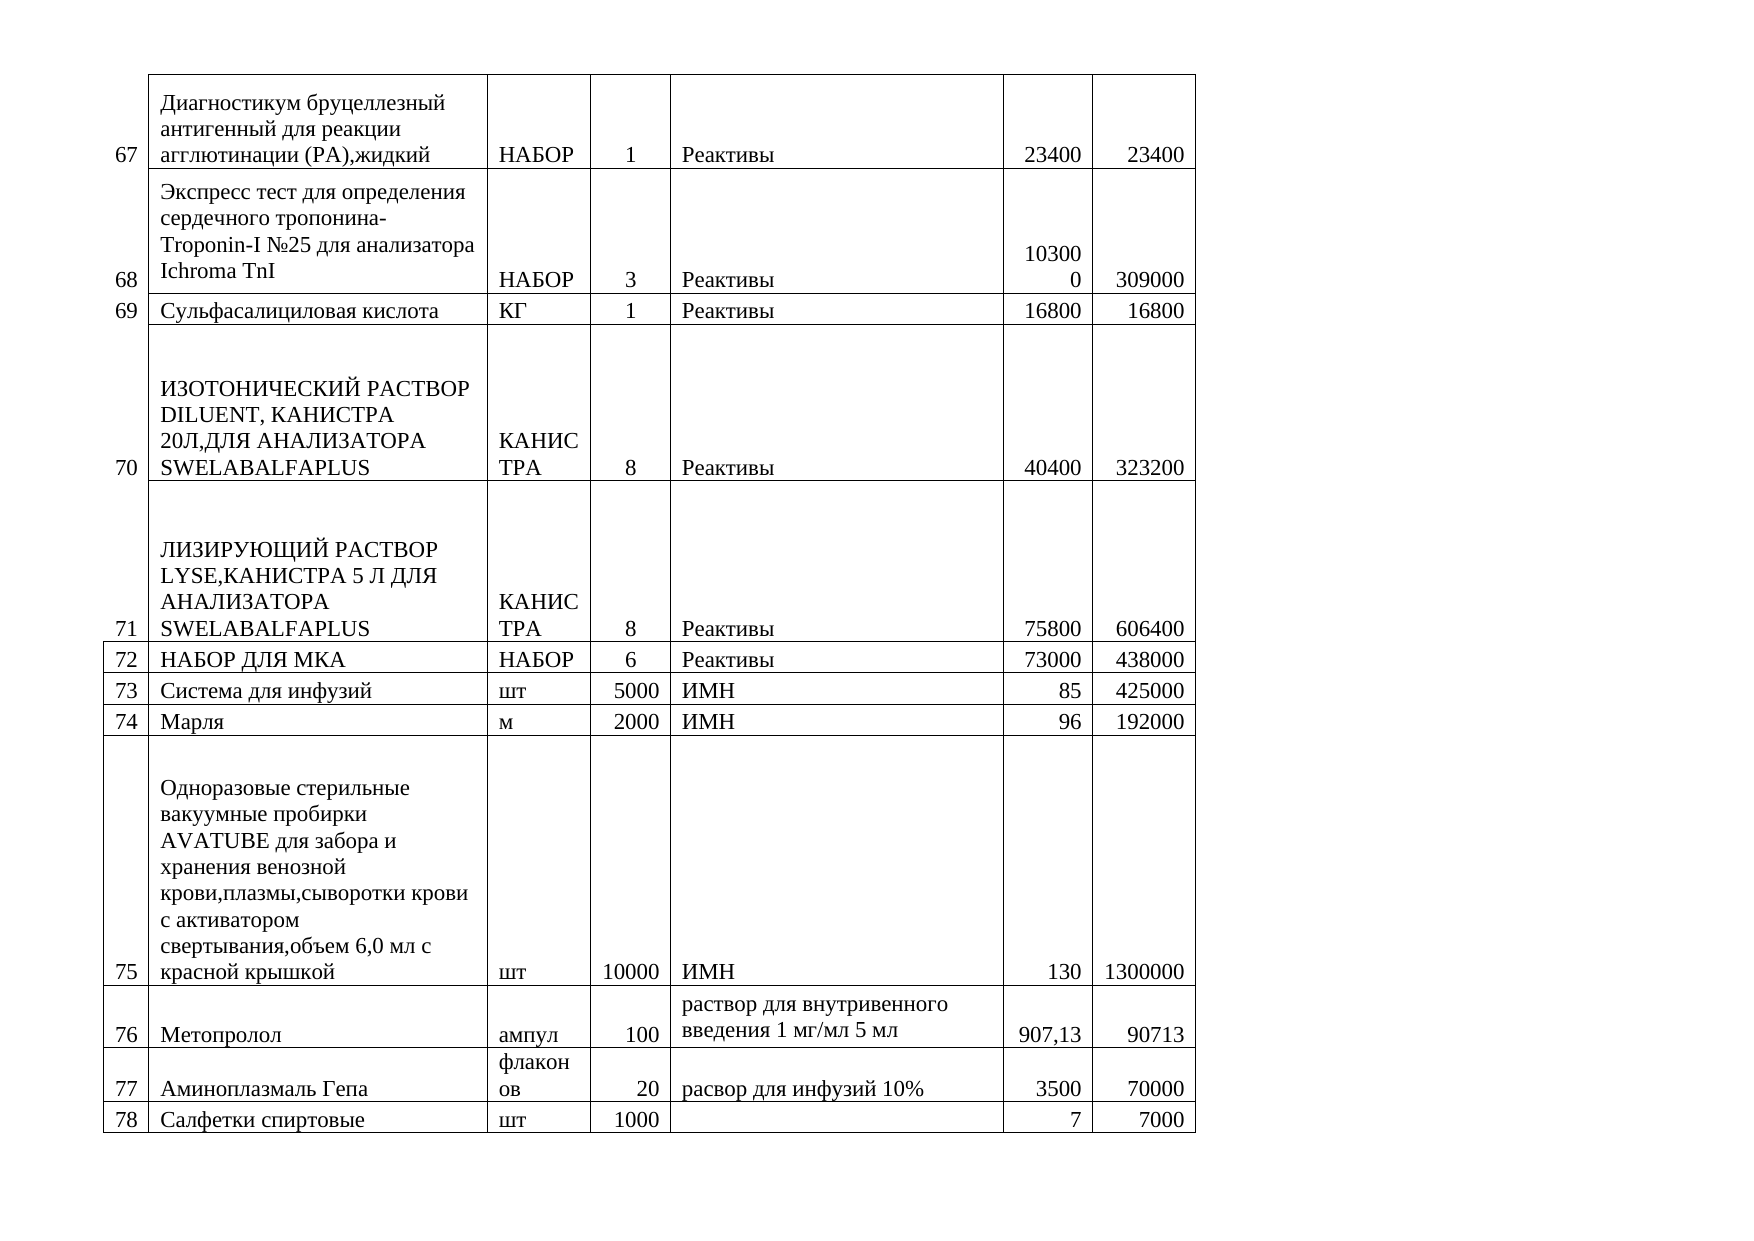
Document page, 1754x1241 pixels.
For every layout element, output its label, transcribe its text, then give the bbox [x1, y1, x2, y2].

table_cell ампул [488, 986, 590, 1047]
table_cell Реактивы [671, 325, 1003, 480]
table_cell НАБОР ДЛЯ МКА [149, 642, 487, 672]
table_cell 1 [591, 75, 670, 168]
table_cell 1000 [591, 1102, 670, 1132]
table_cell 8 [591, 481, 670, 641]
table_cell Марля [149, 705, 487, 735]
table_cell Салфетки спиртовые [149, 1102, 487, 1132]
table_cell 74 [104, 705, 148, 735]
table_cell Реактивы [671, 75, 1003, 168]
table_cell 23400 [1093, 75, 1195, 168]
table_cell 1300000 [1093, 736, 1195, 985]
table_cell КАНИСТРА [488, 325, 590, 480]
table_cell 192000 [1093, 705, 1195, 735]
table_cell 606400 [1093, 481, 1195, 641]
table_cell 85 [1004, 673, 1092, 703]
table_cell 16800 [1093, 294, 1195, 324]
table_cell 73 [104, 673, 148, 703]
table_cell 6 [591, 642, 670, 672]
table_cell 3 [591, 169, 670, 293]
table_cell 323200 [1093, 325, 1195, 480]
table_cell шт [488, 1102, 590, 1132]
table_cell Сульфасалициловая кислота [149, 294, 487, 324]
table_cell Реактивы [671, 169, 1003, 293]
table_cell 72 [104, 642, 148, 672]
table_cell 309000 [1093, 169, 1195, 293]
table_cell Метопролол [149, 986, 487, 1047]
table_cell флаконов [488, 1048, 590, 1101]
table_cell Система для инфузий [149, 673, 487, 703]
table_cell 5000 [591, 673, 670, 703]
table_cell ЛИЗИРУЮЩИЙ РАСТВОР LYSE,КАНИСТРА 5 Л ДЛЯ АНАЛИЗАТОРА SWELABALFAPLUS [149, 481, 487, 641]
table_cell 90713 [1093, 986, 1195, 1047]
table_cell 20 [591, 1048, 670, 1101]
table_cell раствор для внутривенного введения 1 мг/мл 5 мл [671, 986, 1003, 1047]
table_cell НАБОР [488, 169, 590, 293]
table_cell 76 [104, 986, 148, 1047]
table_cell 67 [104, 74, 148, 168]
table_cell 130 [1004, 736, 1092, 985]
table_cell 438000 [1093, 642, 1195, 672]
table_cell 71 [104, 480, 148, 641]
table_cell 40400 [1004, 325, 1092, 480]
table_cell 103000 [1004, 169, 1092, 293]
table_cell 100 [591, 986, 670, 1047]
table_cell ИЗОТОНИЧЕСКИЙ РАСТВОР DILUENT, КАНИСТРА 20Л,ДЛЯ АНАЛИЗАТОРА SWELABALFAPLUS [149, 325, 487, 480]
table_cell 73000 [1004, 642, 1092, 672]
table_cell Реактивы [671, 294, 1003, 324]
table_cell расвор для инфузий 10% [671, 1048, 1003, 1101]
table_cell 425000 [1093, 673, 1195, 703]
table_cell Экспресс тест для определения сердечного тропонина- Troponin-I №25 для анализатора Ichroma TnI [149, 169, 487, 293]
table_cell м [488, 705, 590, 735]
table_cell 96 [1004, 705, 1092, 735]
table_cell 69 [104, 293, 148, 324]
table_cell 70000 [1093, 1048, 1195, 1101]
table_cell [671, 1102, 1003, 1132]
table_cell ИМН [671, 736, 1003, 985]
table_cell 68 [104, 168, 148, 293]
table_cell шт [488, 673, 590, 703]
table_cell 77 [104, 1048, 148, 1101]
table_cell Аминоплазмаль Гепа [149, 1048, 487, 1101]
table_cell Реактивы [671, 642, 1003, 672]
table_cell 2000 [591, 705, 670, 735]
table_cell Одноразовые стерильные вакуумные пробирки AVATUBE для забора и хранения венозной крови,плазмы,сыворотки крови с активатором свертывания,объем 6,0 мл с красной крышкой [149, 736, 487, 985]
table_cell ИМН [671, 673, 1003, 703]
table_cell шт [488, 736, 590, 985]
table_cell 1 [591, 294, 670, 324]
table_cell НАБОР [488, 75, 590, 168]
table_cell 907,13 [1004, 986, 1092, 1047]
table_cell 16800 [1004, 294, 1092, 324]
table_cell НАБОР [488, 642, 590, 672]
table_cell 23400 [1004, 75, 1092, 168]
table_cell 10000 [591, 736, 670, 985]
table_cell 3500 [1004, 1048, 1092, 1101]
table_cell 8 [591, 325, 670, 480]
table_cell 75800 [1004, 481, 1092, 641]
table_cell 7000 [1093, 1102, 1195, 1132]
table_cell 70 [104, 324, 148, 480]
table_cell Реактивы [671, 481, 1003, 641]
table_cell ИМН [671, 705, 1003, 735]
table_cell Диагностикум бруцеллезный антигенный для реакции агглютинации (РА),жидкий [149, 75, 487, 168]
table_cell 75 [104, 736, 148, 985]
table_cell КАНИСТРА [488, 481, 590, 641]
table_cell КГ [488, 294, 590, 324]
table_cell 78 [104, 1102, 148, 1132]
table_cell 7 [1004, 1102, 1092, 1132]
